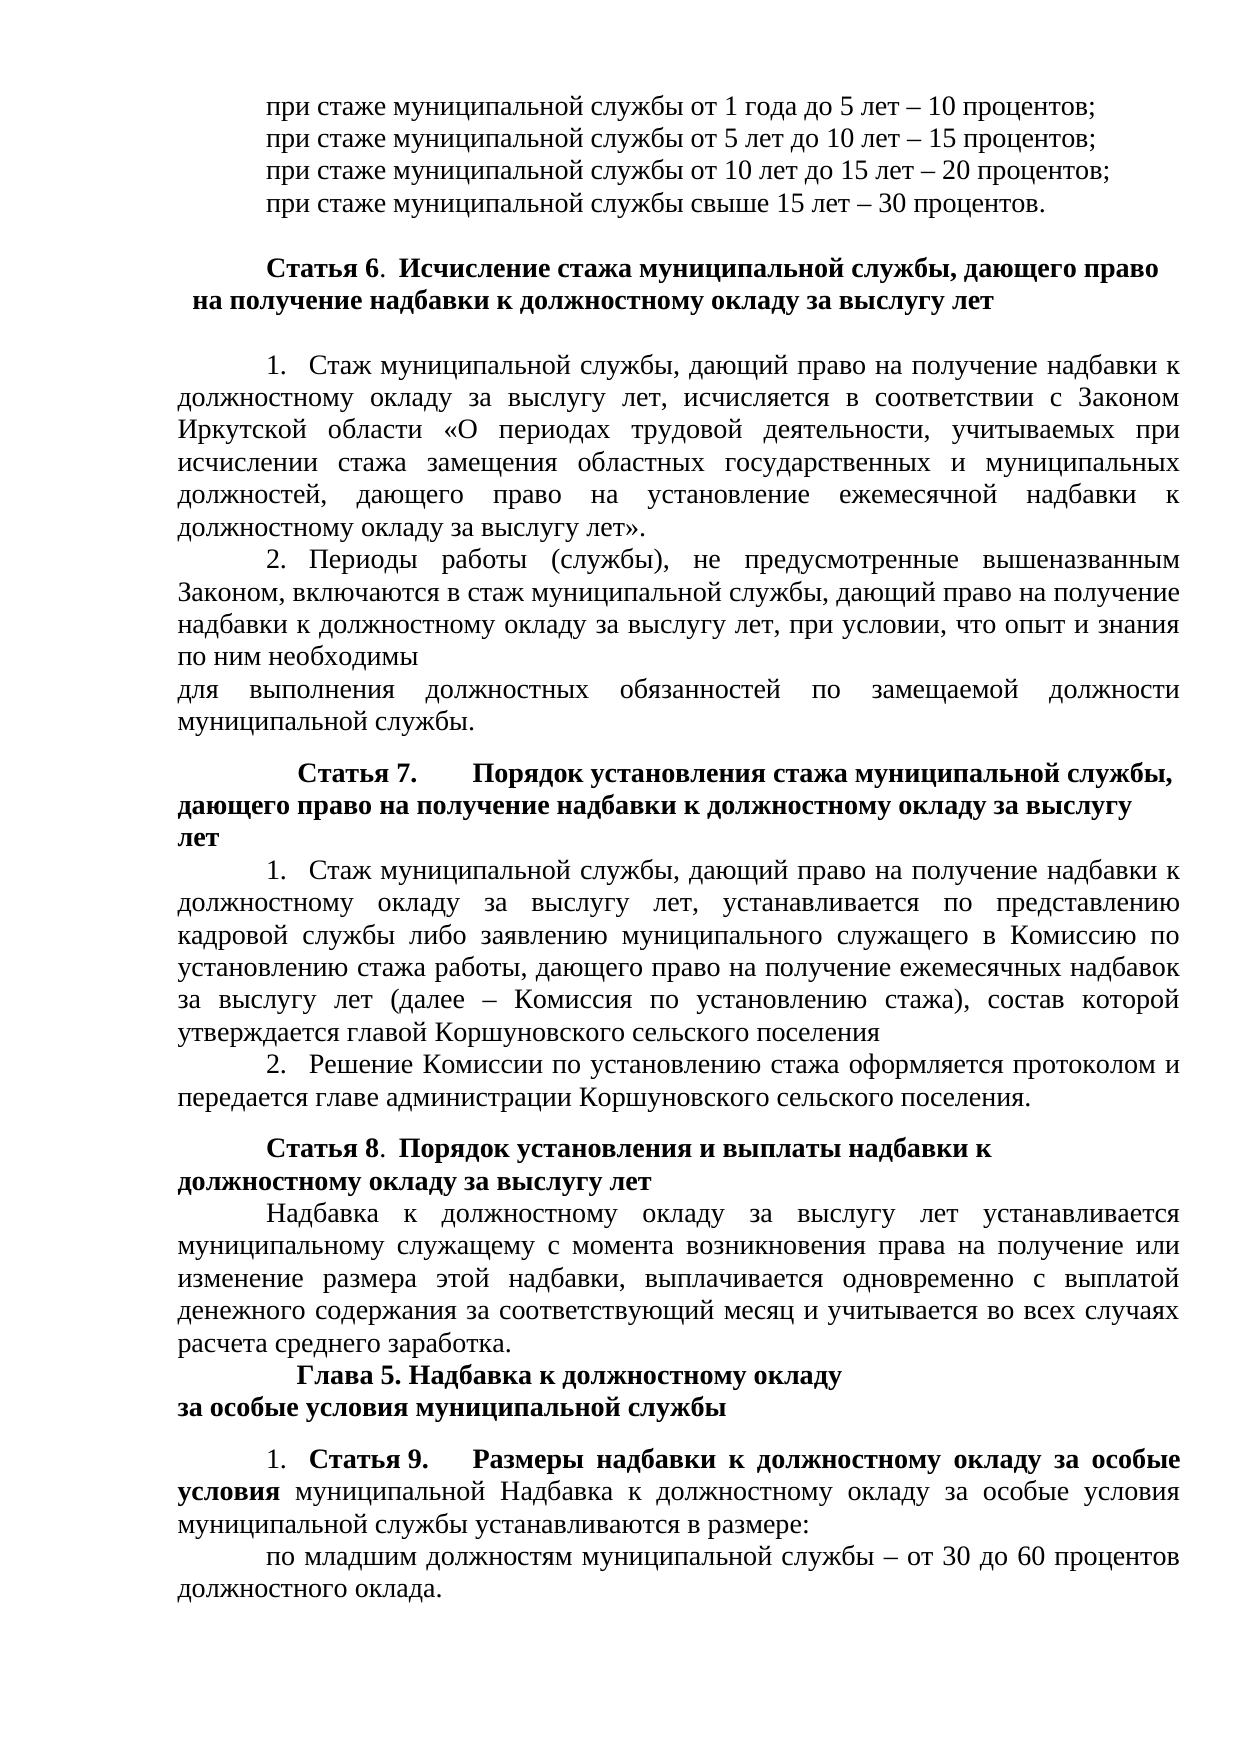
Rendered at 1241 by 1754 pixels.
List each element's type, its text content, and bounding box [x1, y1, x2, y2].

list Стаж муниципальной службы, дающий право на получение надбавки к должностному окладу за выслугу лет, устанавливается по представлению кадровой службы либо заявлению муниципального служащего в Комиссию по установлению стажа работы, дающего право на получение ежемесячных надбавок за выслугу лет (далее – Комиссия по установлению стажа), состав которой утверждается главой Коршуновского сельского поселения [177, 853, 1181, 1047]
text при стаже муниципальной службы от 5 лет до 10 лет – 15 процентов; [192, 121, 1181, 153]
list Решение Комиссии по установлению стажа оформляется протоколом и передается главе администрации Коршуновского сельского поселения. [177, 1047, 1181, 1112]
text при стаже муниципальной службы от 10 лет до 15 лет – 20 процентов; [192, 153, 1181, 186]
title Периоды работы (службы), не предусмотренные вышеназванным Законом, включаются в стаж муниципальной службы, дающий право на получение надбавки к должностному окладу за выслугу лет, при условии, что опыт и знания по ним необходимы [177, 542, 1181, 672]
text по младшим должностям муниципальной службы – от 30 до 60 процентов должностного оклада. [177, 1539, 1181, 1604]
text при стаже муниципальной службы от 1 года до 5 лет – 10 процентов; [192, 89, 1181, 121]
text за особые условия муниципальной службы [177, 1390, 1181, 1423]
text Надбавка к должностному окладу за выслугу лет устанавливается муниципальному служащему с момента возникновения права на получение или изменение размера этой надбавки, выплачивается одновременно с выплатой денежного содержания за соответствующий месяц и учитывается во всех случаях расчета среднего заработка. [177, 1196, 1181, 1358]
text Статья 8. Порядок установления и выплаты надбавки к должностному окладу за выслугу лет [177, 1131, 1181, 1196]
title Стаж муниципальной службы, дающий право на получение надбавки к должностному окладу за выслугу лет, исчисляется в соответствии с Законом Иркутской области «О периодах трудовой деятельности, учитываемых при исчислении стажа замещения областных государственных и муниципальных должностей, дающего право на установление ежемесячной надбавки к должностному окладу за выслугу лет». [177, 348, 1181, 542]
title для выполнения должностных обязанностей по замещаемой должности муниципальной службы. [177, 672, 1181, 737]
text Глава 5. Надбавка к должностному окладу [177, 1358, 1181, 1390]
list Статья 9. Размеры надбавки к должностному окладу за особые условия муниципальной Надбавка к должностному окладу за особые условия муниципальной службы устанавливаются в размере: [177, 1442, 1181, 1539]
text при стаже муниципальной службы свыше 15 лет – 30 процентов. [192, 186, 1181, 218]
text Статья 7. Порядок установления стажа муниципальной службы, дающего право на получение надбавки к должностному окладу за выслугу лет [177, 756, 1181, 853]
title Статья 6. Исчисление стажа муниципальной службы, дающего право на получение надбавки к должностному окладу за выслугу лет [192, 251, 1181, 315]
